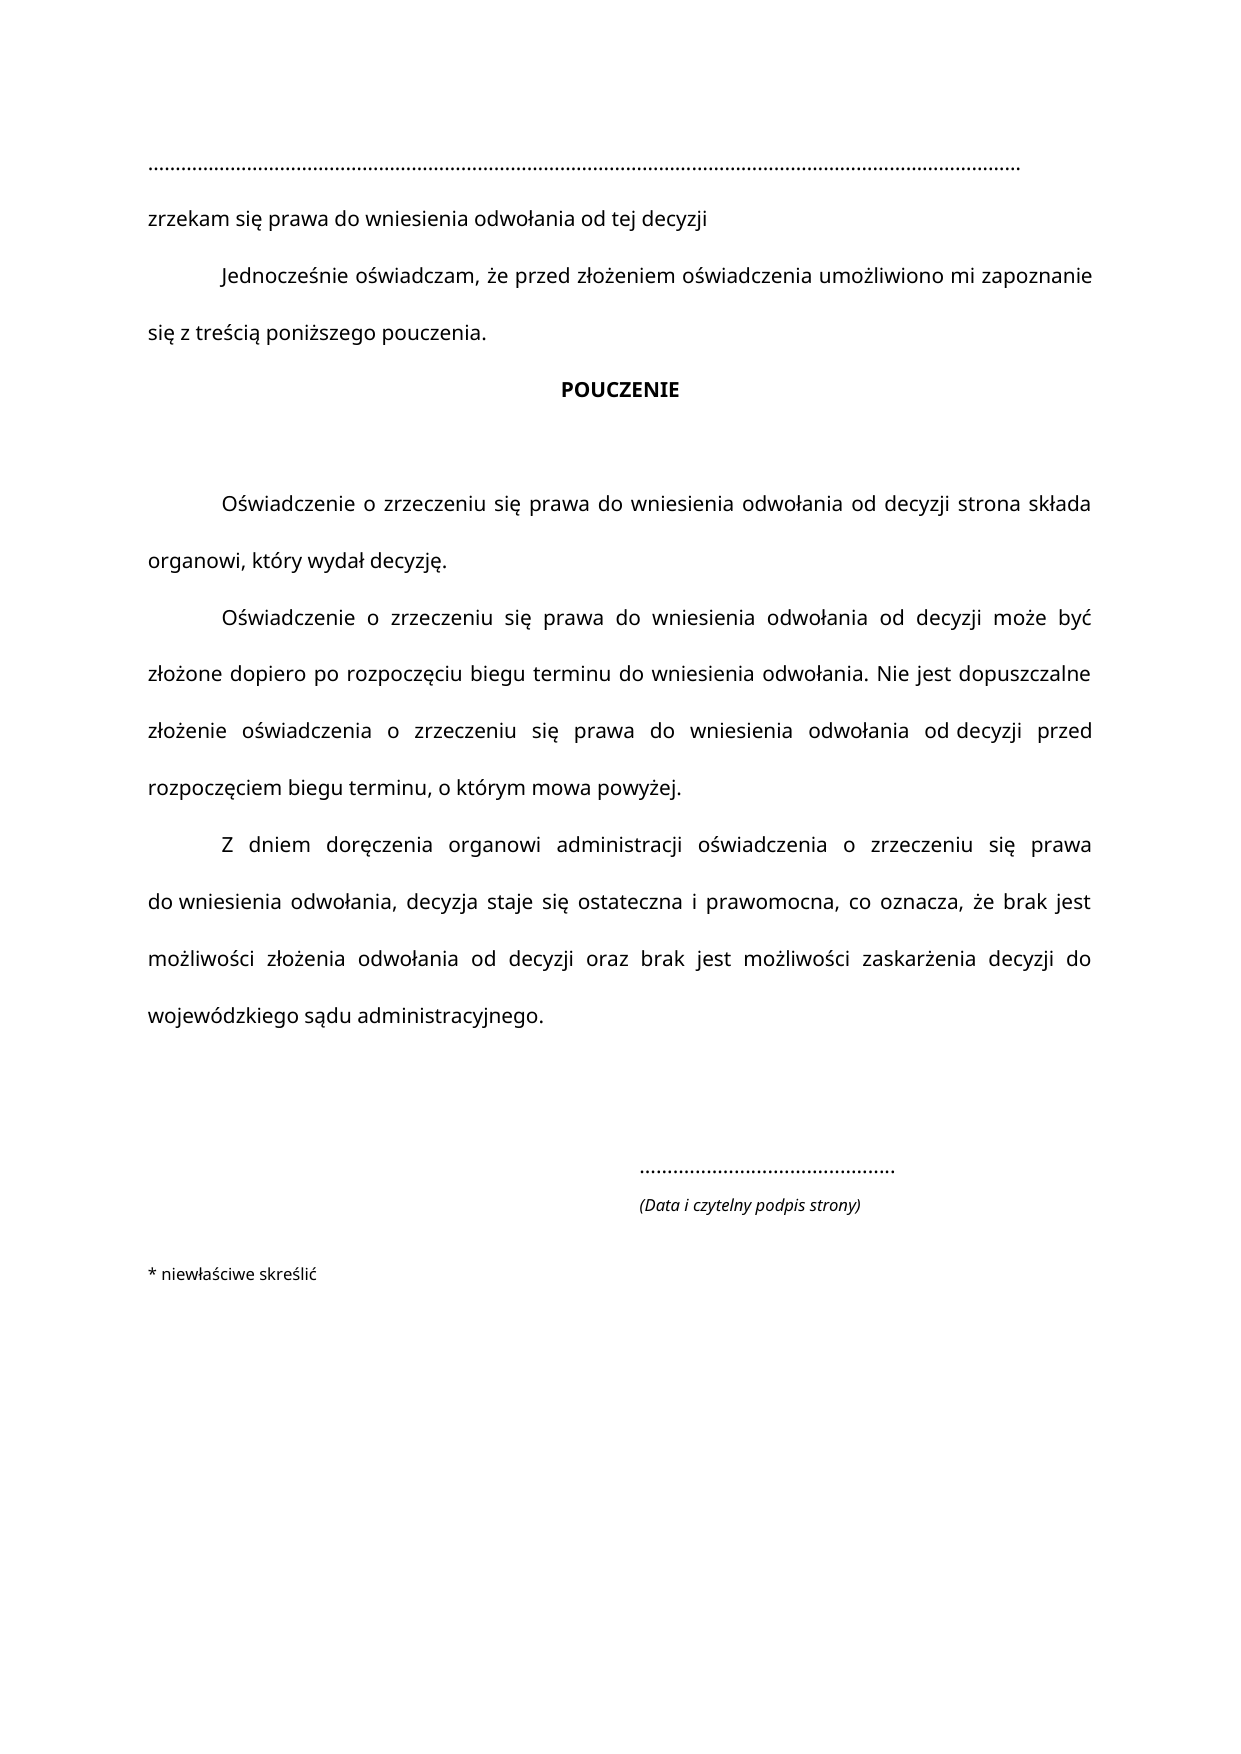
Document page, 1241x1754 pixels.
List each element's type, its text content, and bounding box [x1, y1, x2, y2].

text POUCZENIE [148, 375, 1093, 403]
text Oświadczenie o zrzeczeniu się prawa do wniesienia odwołania od decyzji strona składa organowi, który wydał decyzję. [148, 489, 1093, 574]
text * niewłaściwe skreślić [148, 1262, 1093, 1285]
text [148, 148, 1093, 233]
text .............................................. [369, 1151, 1093, 1180]
text Jednocześnie oświadczam, że przed złożeniem oświadczenia umożliwiono mi zapoznanie się z treścią poniższego pouczenia. [148, 261, 1093, 347]
text Oświadczenie o zrzeczeniu się prawa do wniesienia odwołania od decyzji może być złożone dopiero po rozpoczęciu biegu terminu do wniesienia odwołania. Nie jest dopuszczalne złożenie oświadczenia o zrzeczeniu się prawa do wniesienia odwołania od decyzji przed rozpoczęciem biegu terminu, o którym mowa powyżej. [148, 603, 1093, 802]
text Z dniem doręczenia organowi administracji oświadczenia o zrzeczeniu się prawa do wniesienia odwołania, decyzja staje się ostateczna i prawomocna, co oznacza, że brak jest możliwości złożenia odwołania od decyzji oraz brak jest możliwości zaskarżenia decyzji do wojewódzkiego sądu administracyjnego. [148, 830, 1093, 1029]
text (Data i czytelny podpis strony) [369, 1194, 1093, 1217]
